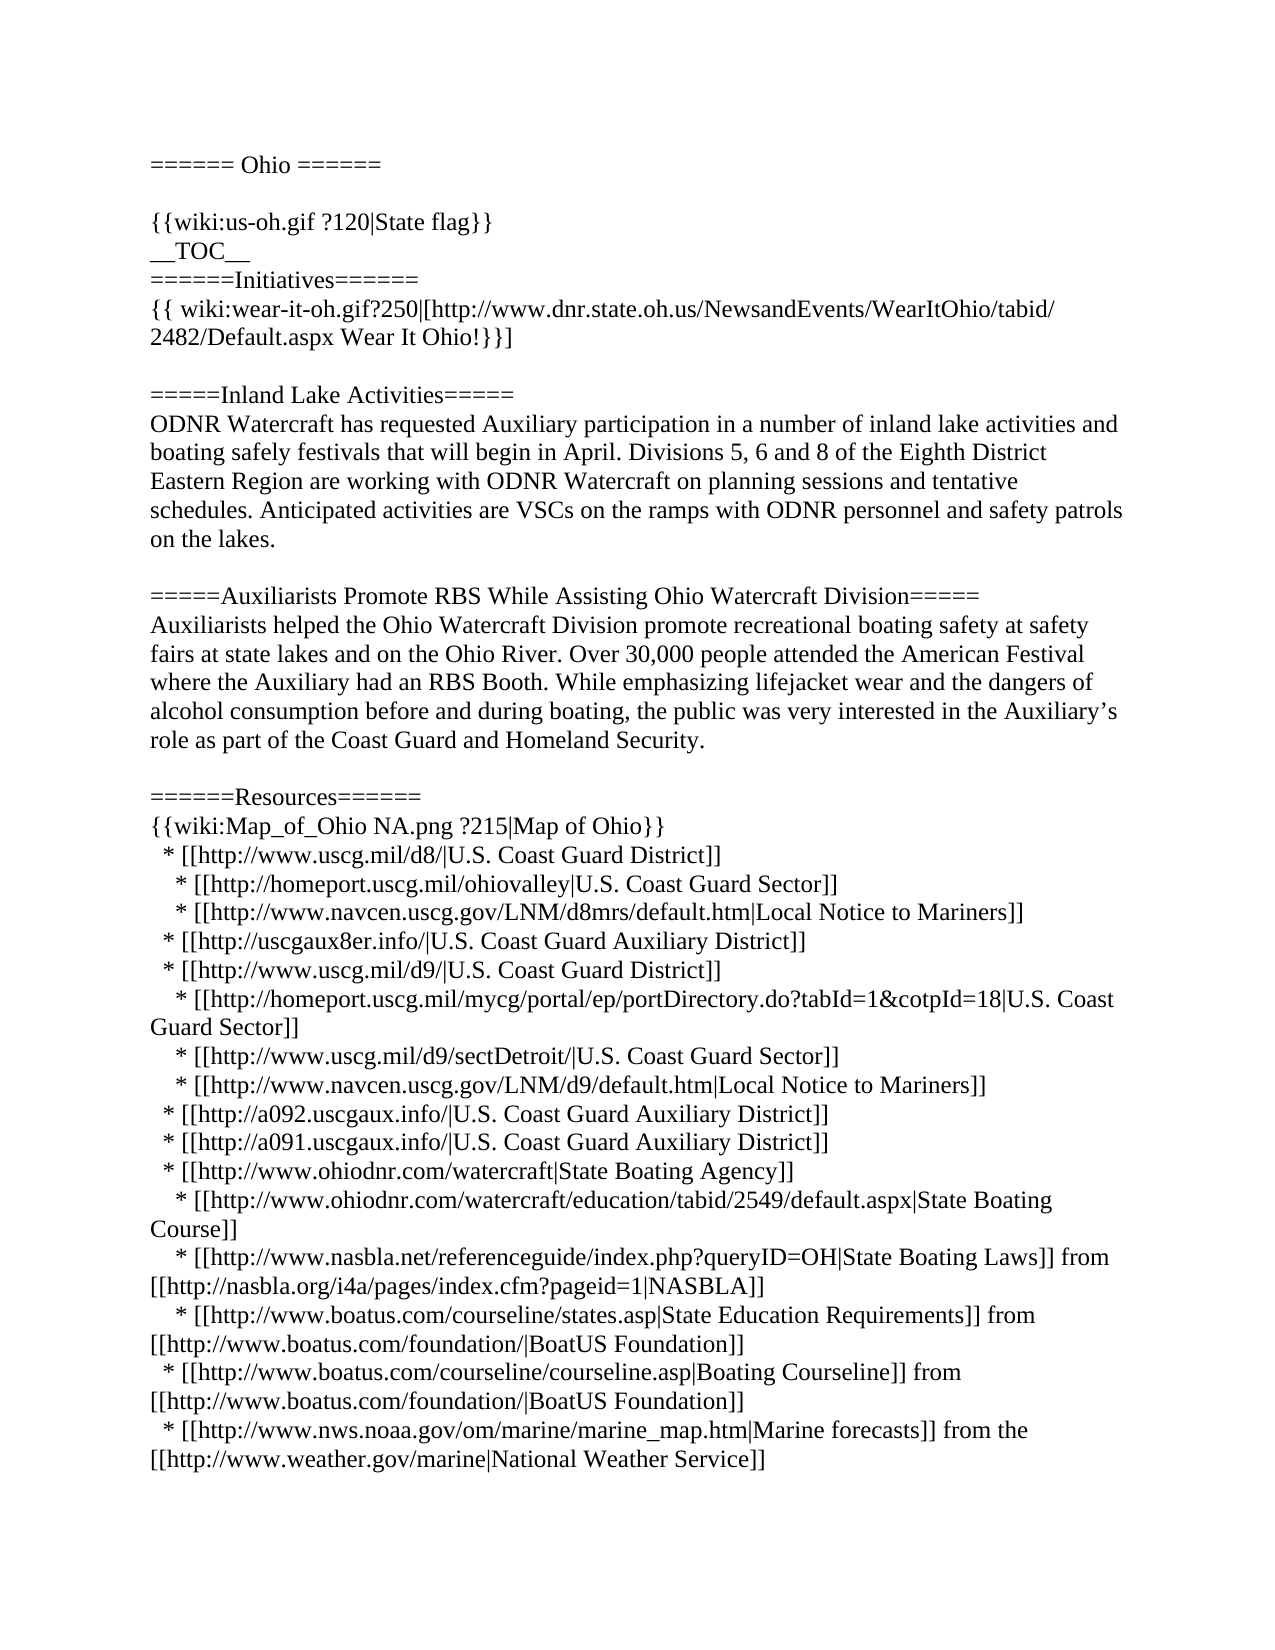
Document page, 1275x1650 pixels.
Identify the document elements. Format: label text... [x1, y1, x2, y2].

text {{wiki:Map_of_Ohio NA.png ?215|Map of Ohio}} [150, 811, 1125, 840]
text * [[http://www.ohiodnr.com/watercraft/education/tabid/2549/default.aspx|State Boating Course]] [150, 1185, 1125, 1242]
text * [[http://a092.uscgaux.info/|U.S. Coast Guard Auxiliary District]] [150, 1099, 1125, 1127]
text * [[http://www.nws.noaa.gov/om/marine/marine_map.htm|Marine forecasts]] from the [[http://www.weather.gov/marine|National Weather Service]] [150, 1415, 1125, 1472]
text * [[http://www.boatus.com/courseline/courseline.asp|Boating Courseline]] from [[http://www.boatus.com/foundation/|BoatUS Foundation]] [150, 1357, 1125, 1415]
text * [[http://uscgaux8er.info/|U.S. Coast Guard Auxiliary District]] [150, 926, 1125, 955]
text =====Auxiliarists Promote RBS While Assisting Ohio Watercraft Division===== [150, 581, 1125, 610]
text * [[http://www.uscg.mil/d9/sectDetroit/|U.S. Coast Guard Sector]] [150, 1041, 1125, 1070]
text * [[http://www.uscg.mil/d8/|U.S. Coast Guard District]] [150, 840, 1125, 869]
text * [[http://www.boatus.com/courseline/states.asp|State Education Requirements]] from [[http://www.boatus.com/foundation/|BoatUS Foundation]] [150, 1300, 1125, 1357]
text {{wiki:us-oh.gif ?120|State flag}} [150, 207, 1125, 236]
text Auxiliarists helped the Ohio Watercraft Division promote recreational boating safety at safety fairs at state lakes and on the Ohio River. Over 30,000 people attended the American Festival where the Auxiliary had an RBS Booth. While emphasizing lifejacket wear and the dangers of alcohol consumption before and during boating, the public was very interested in the Auxiliary’s role as part of the Coast Guard and Homeland Security. [150, 610, 1125, 754]
text __TOC__ [150, 236, 1125, 265]
text {{ wiki:wear-it-oh.gif?250|[http://www.dnr.state.oh.us/NewsandEvents/WearItOhio/tabid/2482/Default.aspx Wear It Ohio!}}] [150, 294, 1125, 351]
text * [[http://www.navcen.uscg.gov/LNM/d8mrs/default.htm|Local Notice to Mariners]] [150, 897, 1125, 926]
text * [[http://a091.uscgaux.info/|U.S. Coast Guard Auxiliary District]] [150, 1127, 1125, 1156]
text * [[http://www.navcen.uscg.gov/LNM/d9/default.htm|Local Notice to Mariners]] [150, 1070, 1125, 1099]
text ======Initiatives====== [150, 265, 1125, 294]
text * [[http://www.ohiodnr.com/watercraft|State Boating Agency]] [150, 1156, 1125, 1185]
text * [[http://www.uscg.mil/d9/|U.S. Coast Guard District]] [150, 955, 1125, 984]
text * [[http://homeport.uscg.mil/ohiovalley|U.S. Coast Guard Sector]] [150, 869, 1125, 897]
text =====Inland Lake Activities===== [150, 380, 1125, 409]
text * [[http://homeport.uscg.mil/mycg/portal/ep/portDirectory.do?tabId=1&cotpId=18|U.S. Coast Guard Sector]] [150, 984, 1125, 1041]
text ====== Ohio ====== [150, 150, 1125, 179]
text ODNR Watercraft has requested Auxiliary participation in a number of inland lake activities and boating safely festivals that will begin in April. Divisions 5, 6 and 8 of the Eighth District Eastern Region are working with ODNR Watercraft on planning sessions and tentative schedules. Anticipated activities are VSCs on the ramps with ODNR personnel and safety patrols on the lakes. [150, 409, 1125, 552]
text * [[http://www.nasbla.net/referenceguide/index.php?queryID=OH|State Boating Laws]] from [[http://nasbla.org/i4a/pages/index.cfm?pageid=1|NASBLA]] [150, 1242, 1125, 1300]
text ======Resources====== [150, 782, 1125, 811]
